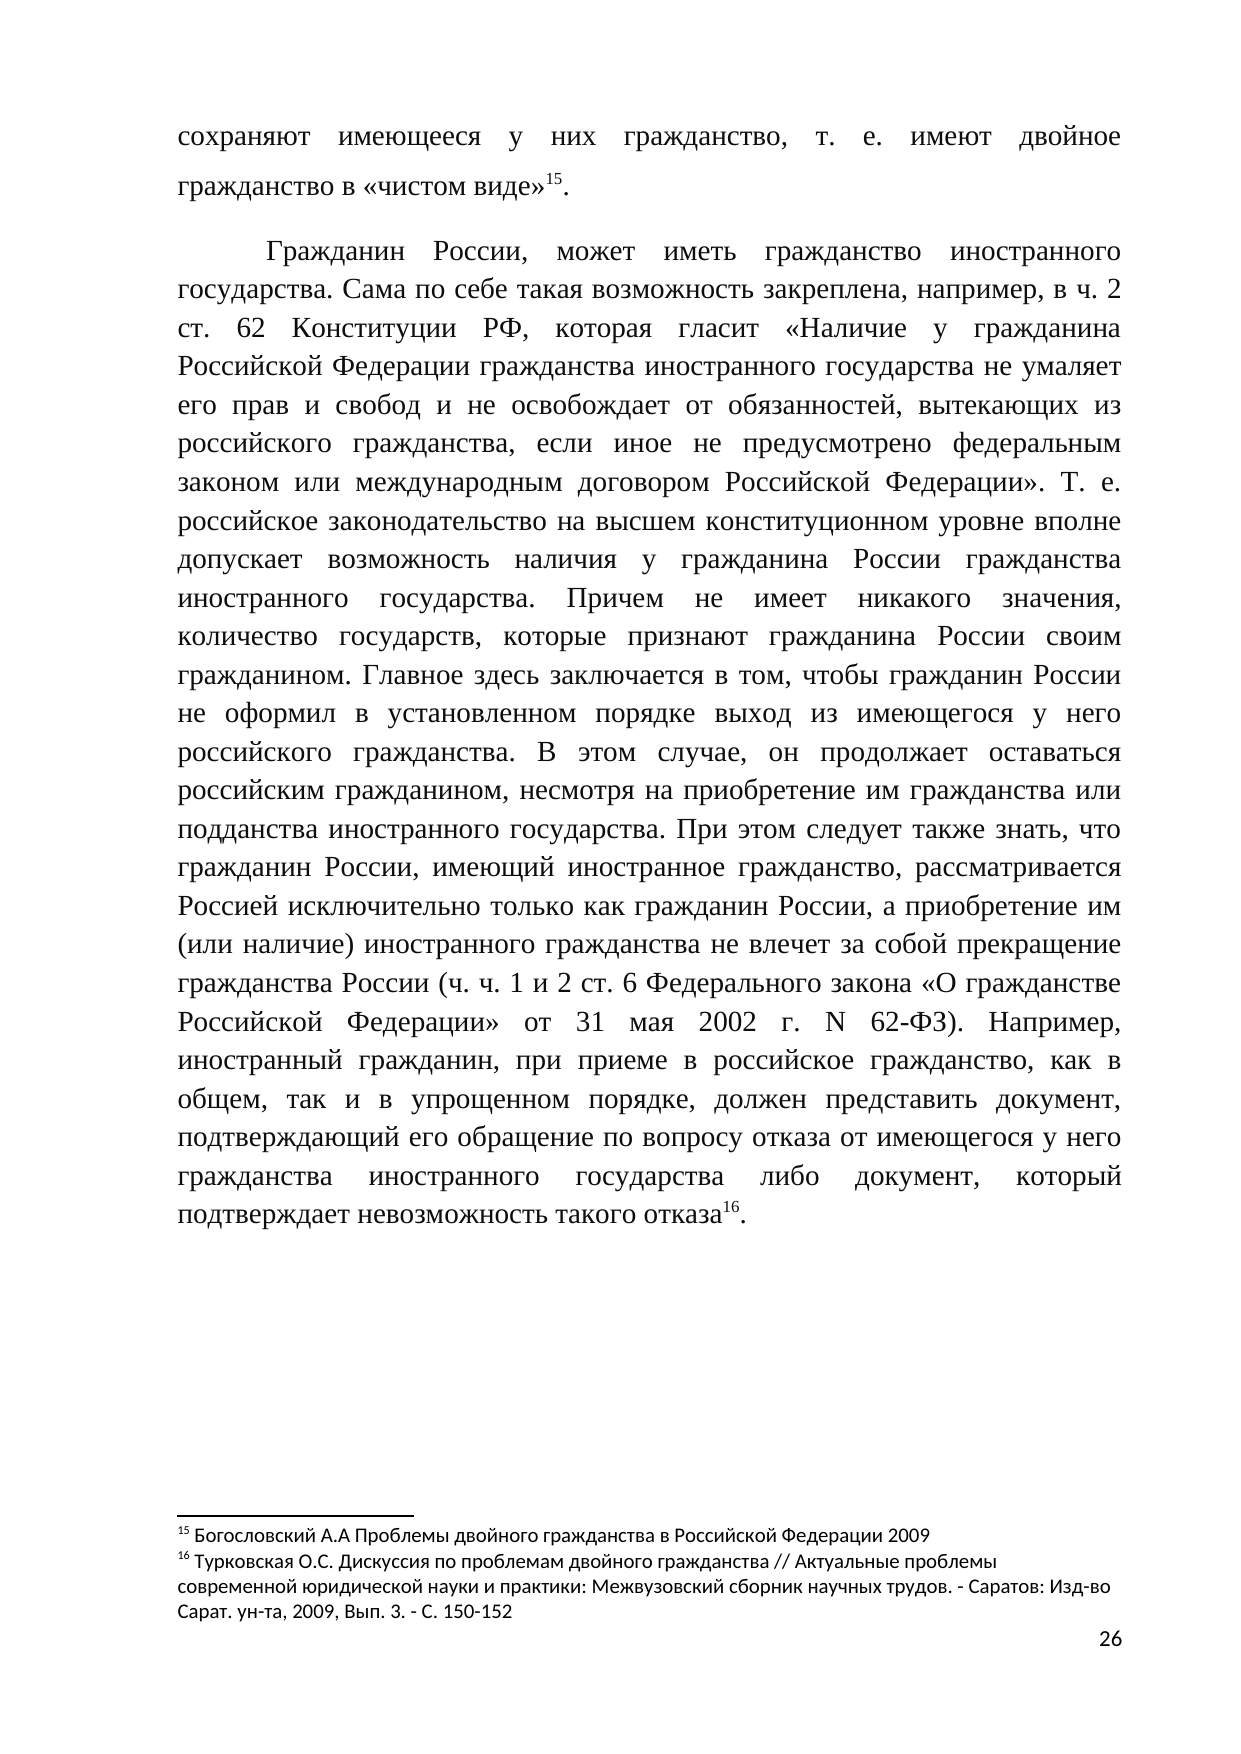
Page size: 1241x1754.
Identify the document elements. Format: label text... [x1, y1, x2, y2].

text Гражданин России, может иметь гражданство иностранного государства. Сама по себе такая возможность закреплена, например, в ч. 2 ст. 62 Конституции РФ, которая гласит «Наличие у гражданина Российской Федерации гражданства иностранного государства не умаляет его прав и свобод и не освобождает от обязанностей, вытекающих из российского гражданства, если иное не предусмотрено федеральным законом или международным договором Российской Федерации». Т. е. российское законодательство на высшем конституционном уровне вполне допускает возможность наличия у гражданина России гражданства иностранного государства. Причем не имеет никакого значения, количество государств, которые признают гражданина России своим гражданином. Главное здесь заключается в том, чтобы гражданин России не оформил в установленном порядке выход из имеющегося у него российского гражданства. В этом случае, он продолжает оставаться российским гражданином, несмотря на приобретение им гражданства или подданства иностранного государства. При этом следует также знать, что гражданин России, имеющий иностранное гражданство, рассматривается Россией исключительно только как гражданин России, а приобретение им (или наличие) иностранного гражданства не влечет за собой прекращение гражданства России (ч. ч. 1 и 2 ст. 6 Федерального закона «О гражданстве Российской Федерации» от 31 мая 2002 г. N 62-ФЗ). Например, иностранный гражданин, при приеме в российское гражданство, как в общем, так и в упрощенном порядке, должен представить документ, подтверждающий его обращение по вопросу отказа от имеющегося у него гражданства иностранного государства либо документ, который подтверждает невозможность такого отказа. [177, 233, 1122, 1042]
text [177, 118, 1122, 202]
